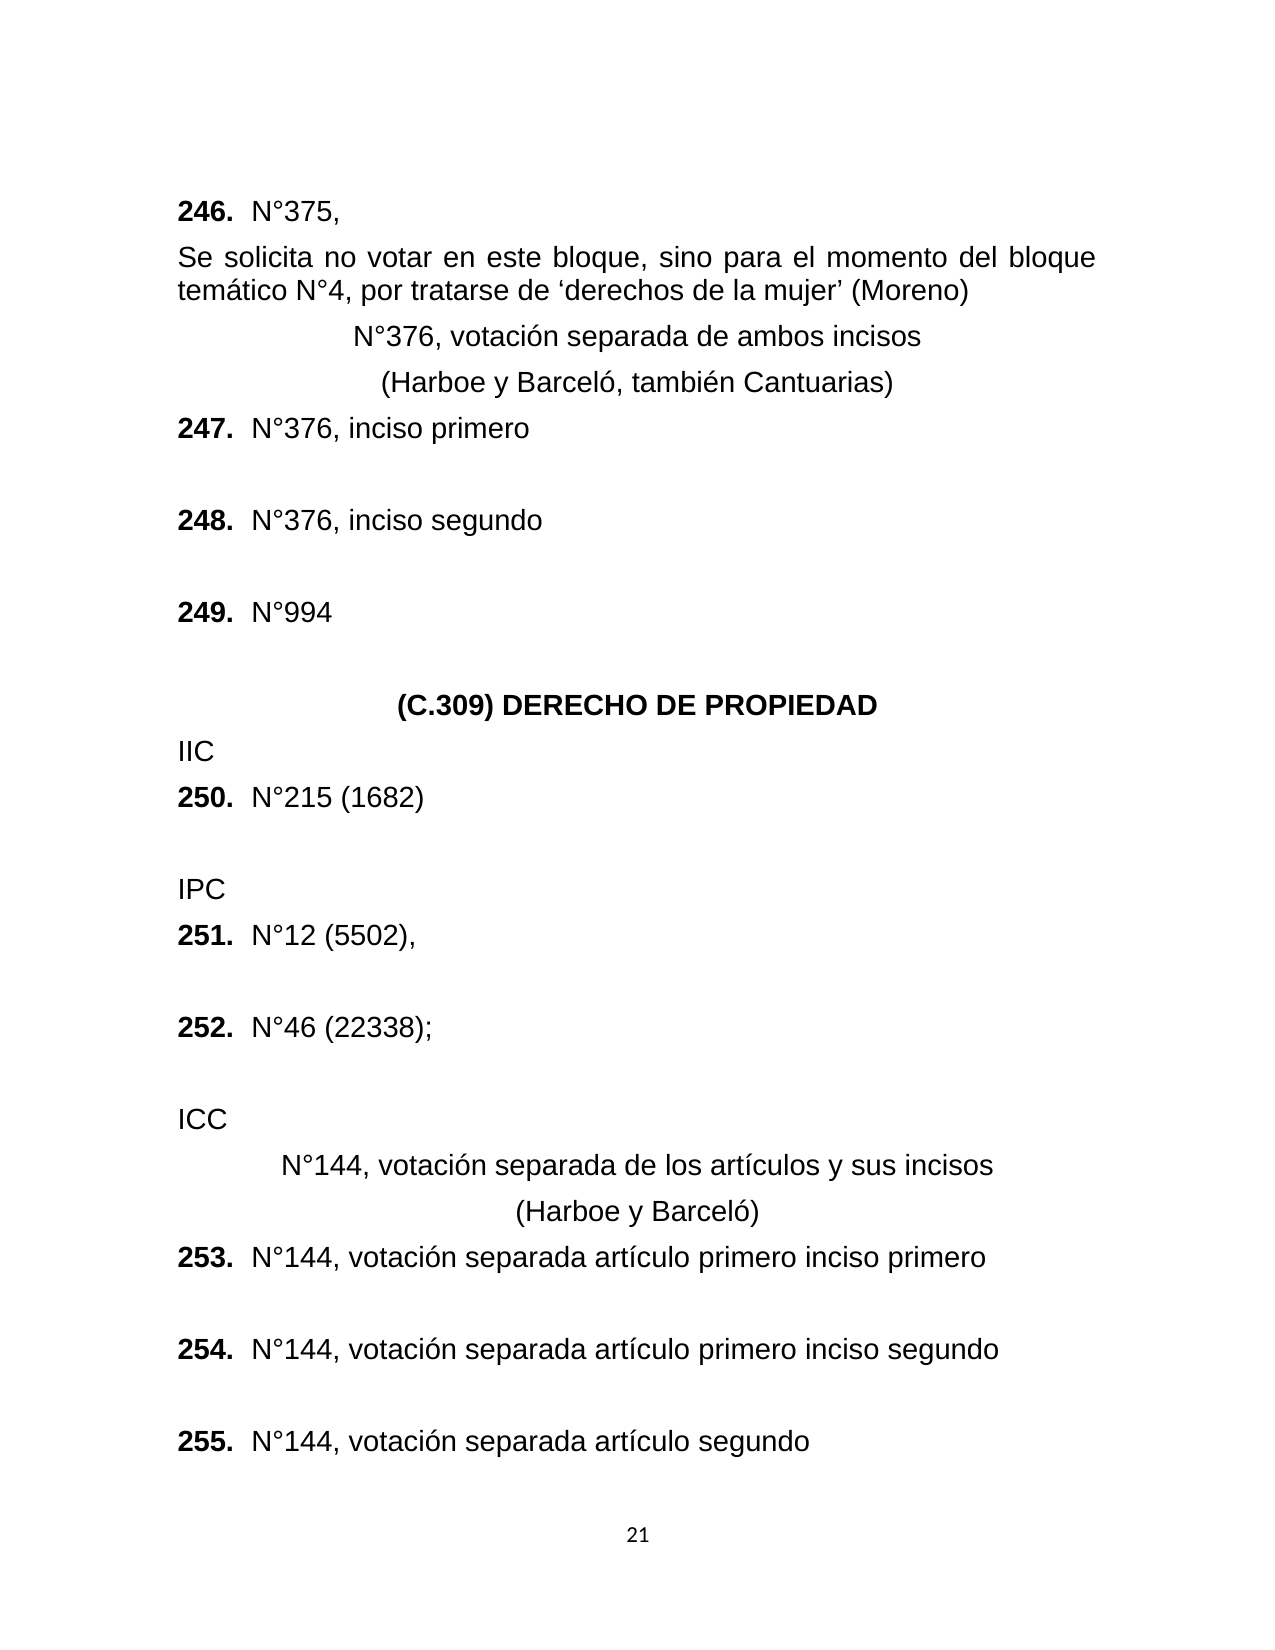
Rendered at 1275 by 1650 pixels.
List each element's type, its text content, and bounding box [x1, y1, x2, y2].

list N°144, votación separada artículo primero inciso primero [177, 1240, 1098, 1274]
list N°994 [177, 596, 1098, 629]
list IIC [177, 734, 1098, 767]
list N°46 (22338); [177, 1010, 1098, 1043]
list N°144, votación separada artículo segundo [177, 1424, 1098, 1458]
text Se solicita no votar en este bloque, sino para el momento del bloque temático N°4, por tratarse de ‘derechos de la mujer’ (Moreno) [177, 240, 1098, 307]
list (C.309) DERECHO DE PROPIEDAD [177, 688, 1098, 721]
list N°375, [177, 194, 1098, 227]
list N°144, votación separada artículo primero inciso segundo [177, 1332, 1098, 1366]
text (Harboe y Barceló, también Cantuarias) [177, 365, 1098, 399]
list N°376, inciso segundo [177, 503, 1098, 537]
list N°12 (5502), [177, 918, 1098, 951]
list IPC [177, 872, 1098, 905]
list N°215 (1682) [177, 780, 1098, 813]
list (Harboe y Barceló) [177, 1194, 1098, 1228]
list ICC [177, 1102, 1098, 1136]
list N°144, votación separada de los artículos y sus incisos [177, 1148, 1098, 1182]
text N°376, votación separada de ambos incisos [177, 319, 1098, 353]
list N°376, inciso primero [177, 411, 1098, 445]
